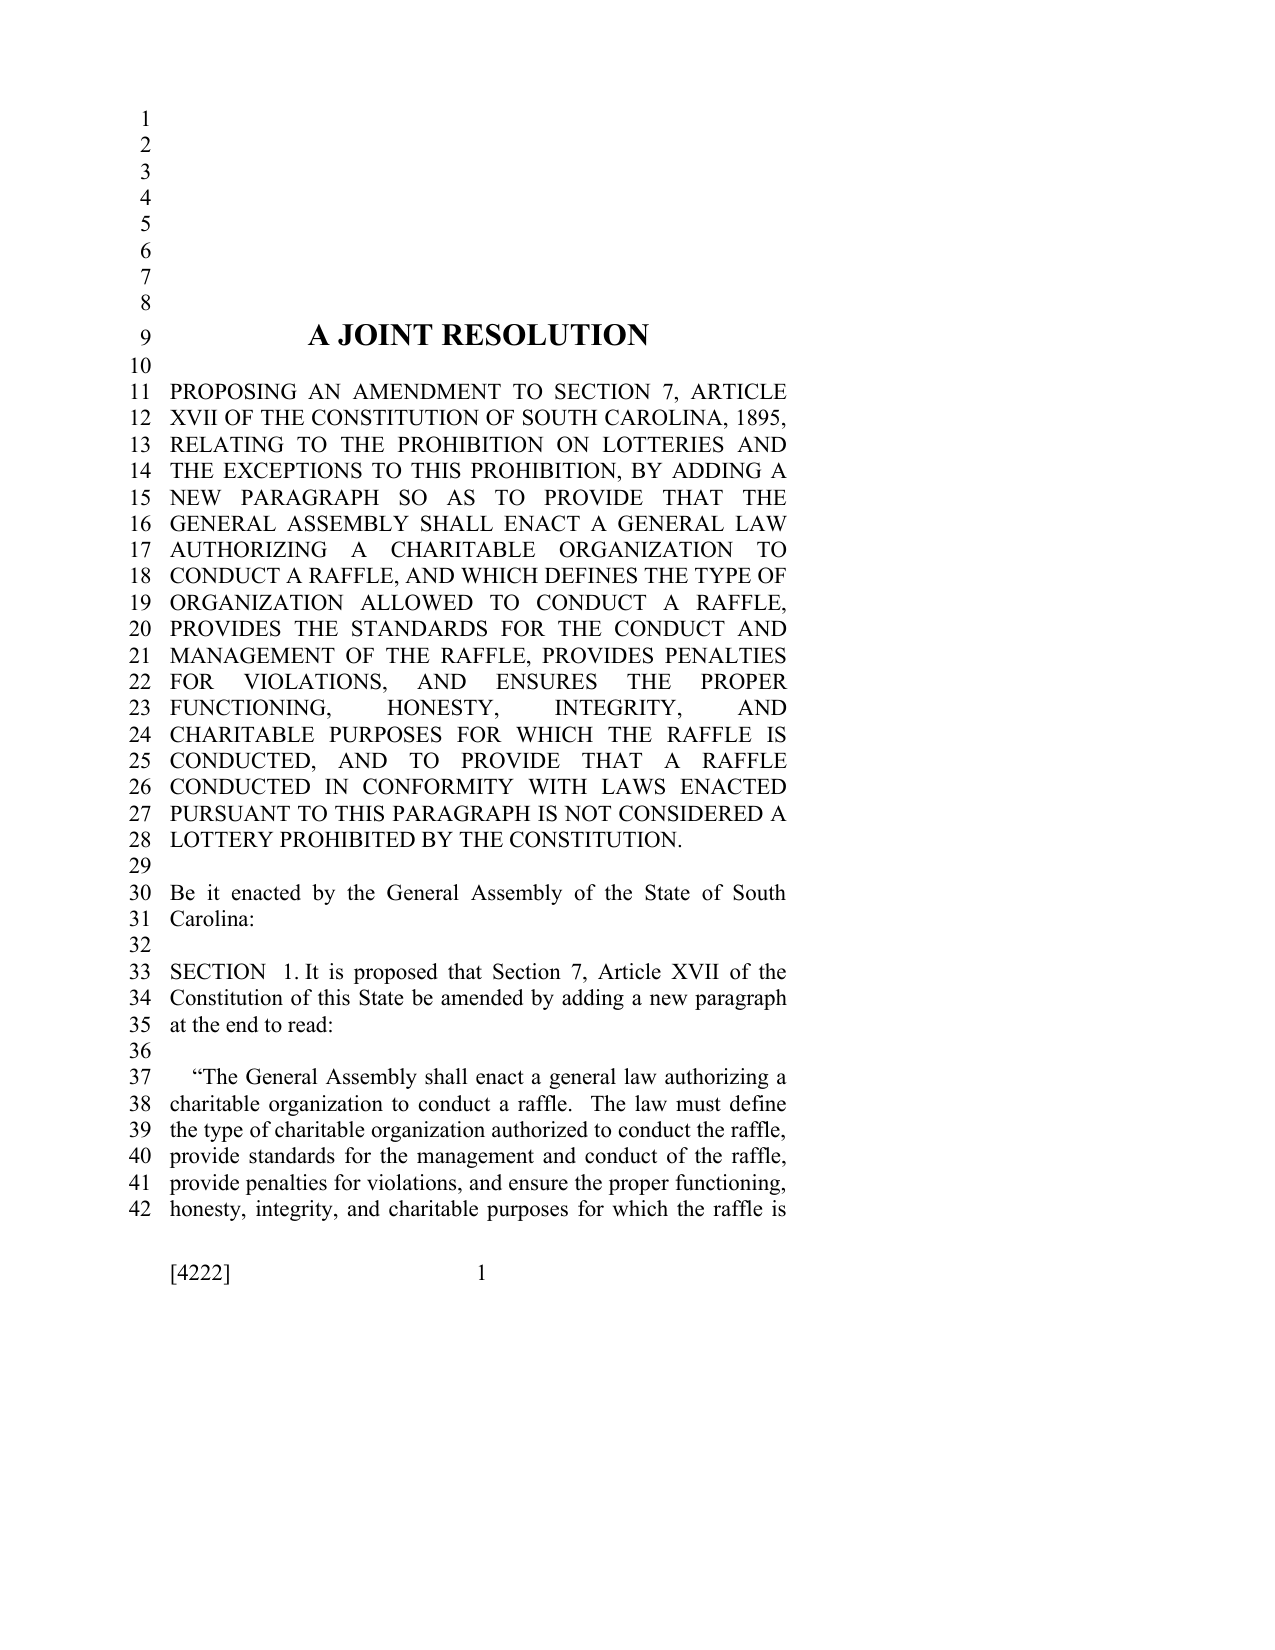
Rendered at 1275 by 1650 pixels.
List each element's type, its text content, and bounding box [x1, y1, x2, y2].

text SECTION 1. It is proposed that Section 7, Article XVII of the Constitution of this State be amended by adding a new paragraph at the end to read: [169, 958, 787, 1037]
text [169, 1063, 787, 1221]
text A JOINT RESOLUTION [169, 316, 787, 352]
text PROPOSING AN AMENDMENT TO SECTION 7, ARTICLE XVII OF THE CONSTITUTION OF SOUTH CAROLINA, 1895, RELATING TO THE PROHIBITION ON LOTTERIES AND THE EXCEPTIONS TO THIS PROHIBITION, BY ADDING A NEW PARAGRAPH SO AS TO PROVIDE THAT THE GENERAL ASSEMBLY SHALL ENACT A GENERAL LAW AUTHORIZING A CHARITABLE ORGANIZATION TO CONDUCT A RAFFLE, AND WHICH DEFINES THE TYPE OF ORGANIZATION ALLOWED TO CONDUCT A RAFFLE, PROVIDES THE STANDARDS FOR THE CONDUCT AND MANAGEMENT OF THE RAFFLE, PROVIDES PENALTIES FOR VIOLATIONS, AND ENSURES THE PROPER FUNCTIONING, HONESTY, INTEGRITY, AND CHARITABLE PURPOSES FOR WHICH THE RAFFLE IS CONDUCTED, AND TO PROVIDE THAT A RAFFLE CONDUCTED IN CONFORMITY WITH LAWS ENACTED PURSUANT TO THIS PARAGRAPH IS NOT CONSIDERED A LOTTERY PROHIBITED BY THE CONSTITUTION. [169, 378, 787, 852]
text Be it enacted by the General Assembly of the State of South Carolina: [169, 879, 787, 932]
